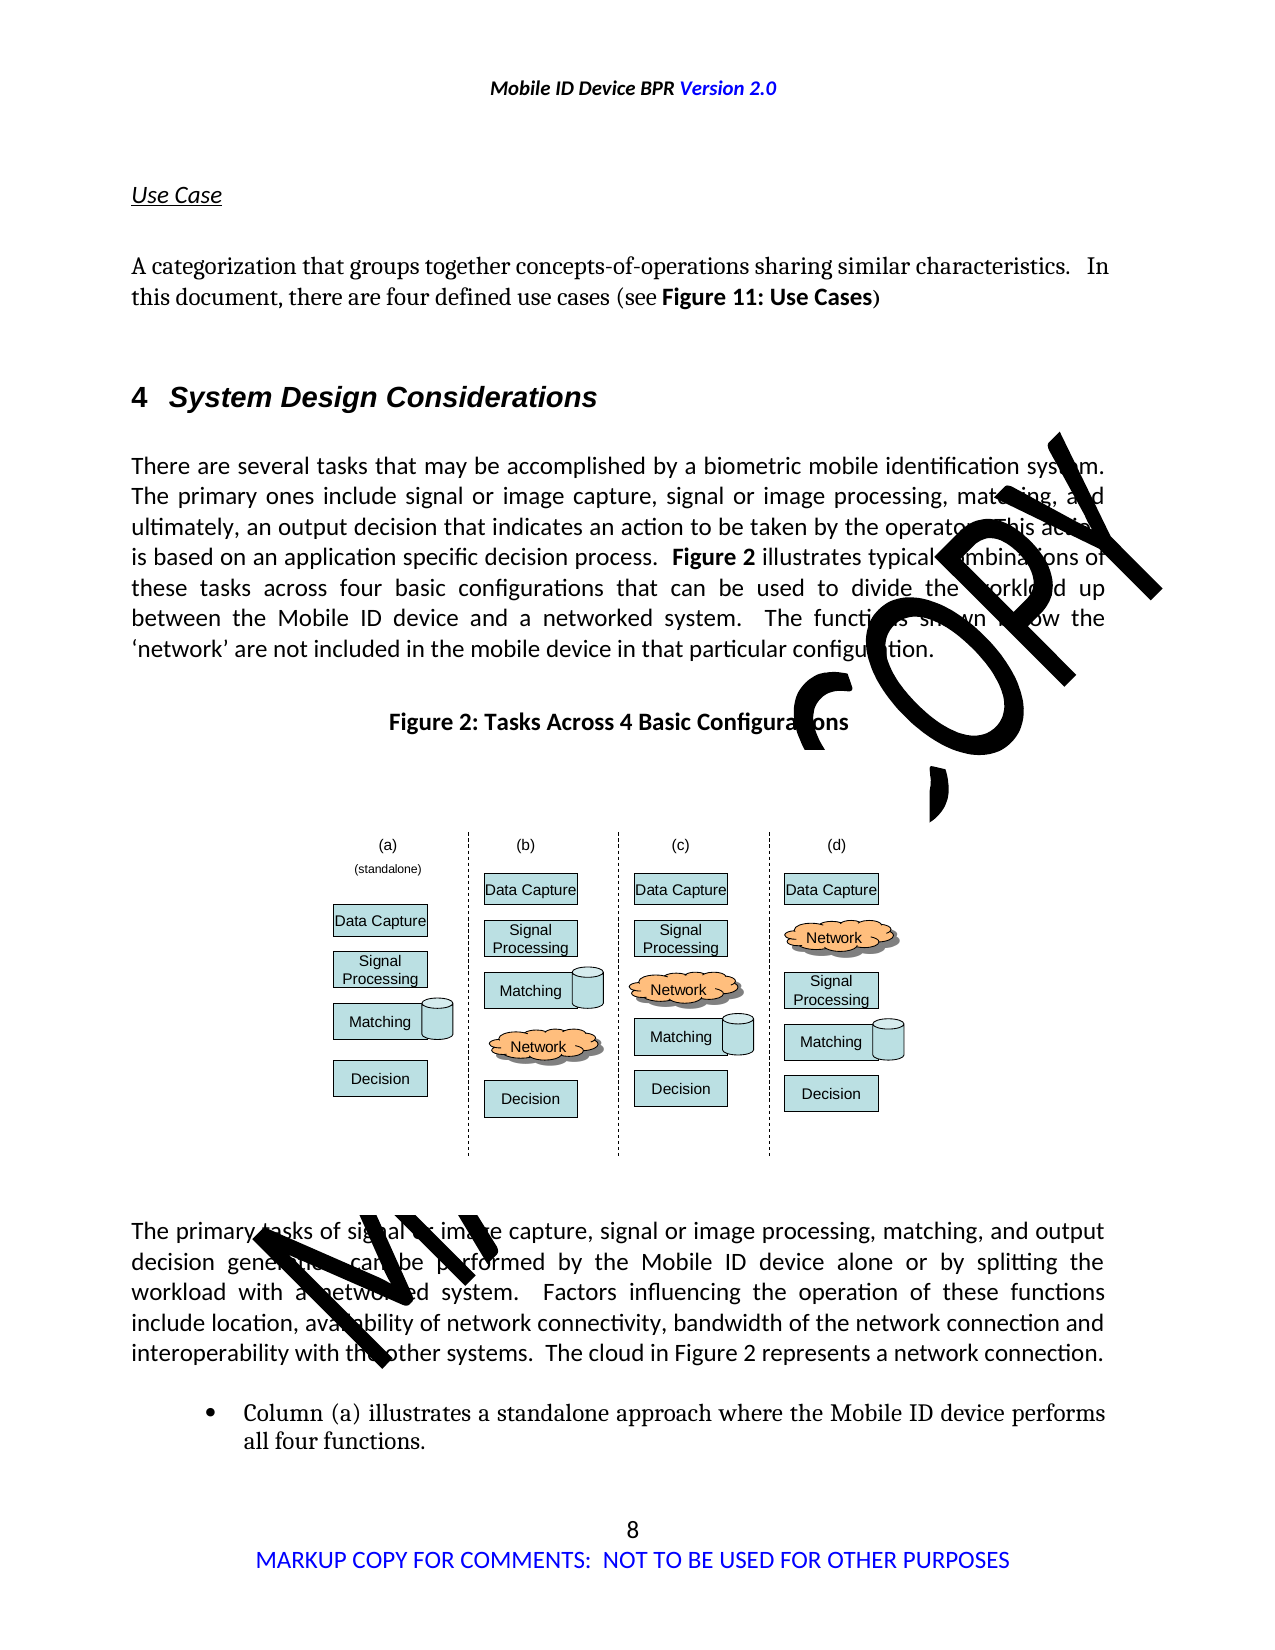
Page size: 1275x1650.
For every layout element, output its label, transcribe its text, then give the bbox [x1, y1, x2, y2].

text The primary tasks of signal or image capture, signal or image processing, matching, and output decision generation can be performed by the Mobile ID device alone or by splitting the workload with a networked system. Factors influencing the operation of these functions include location, availability of network connectivity, bandwidth of the network connection and interoperability with the other systems. The cloud in Figure 2 represents a network connection. [131, 1215, 1106, 1368]
subtitle System Design Considerations [131, 379, 1106, 413]
text Figure 2: Tasks Across 4 Basic Configurations [131, 707, 1106, 737]
text A categorization that groups together concepts-of-operations sharing similar characteristics. In this document, there are four defined use cases (see Figure 11: Use Cases) [131, 252, 1125, 312]
text Use Case [131, 179, 1106, 209]
text There are several tasks that may be accomplished by a biometric mobile identification system. The primary ones include signal or image capture, signal or image processing, matching, and ultimately, an output decision that indicates an action to be taken by the operator. This action is based on an application specific decision process. Figure 2 illustrates typical combinations of these tasks across four basic configurations that can be used to divide the workload up between the Mobile ID device and a networked system. The functions shown below the ‘network’ are not included in the mobile device in that particular configuration. [131, 450, 1106, 663]
list Column (a) illustrates a standalone approach where the Mobile ID device performs all four functions. [206, 1398, 1106, 1456]
